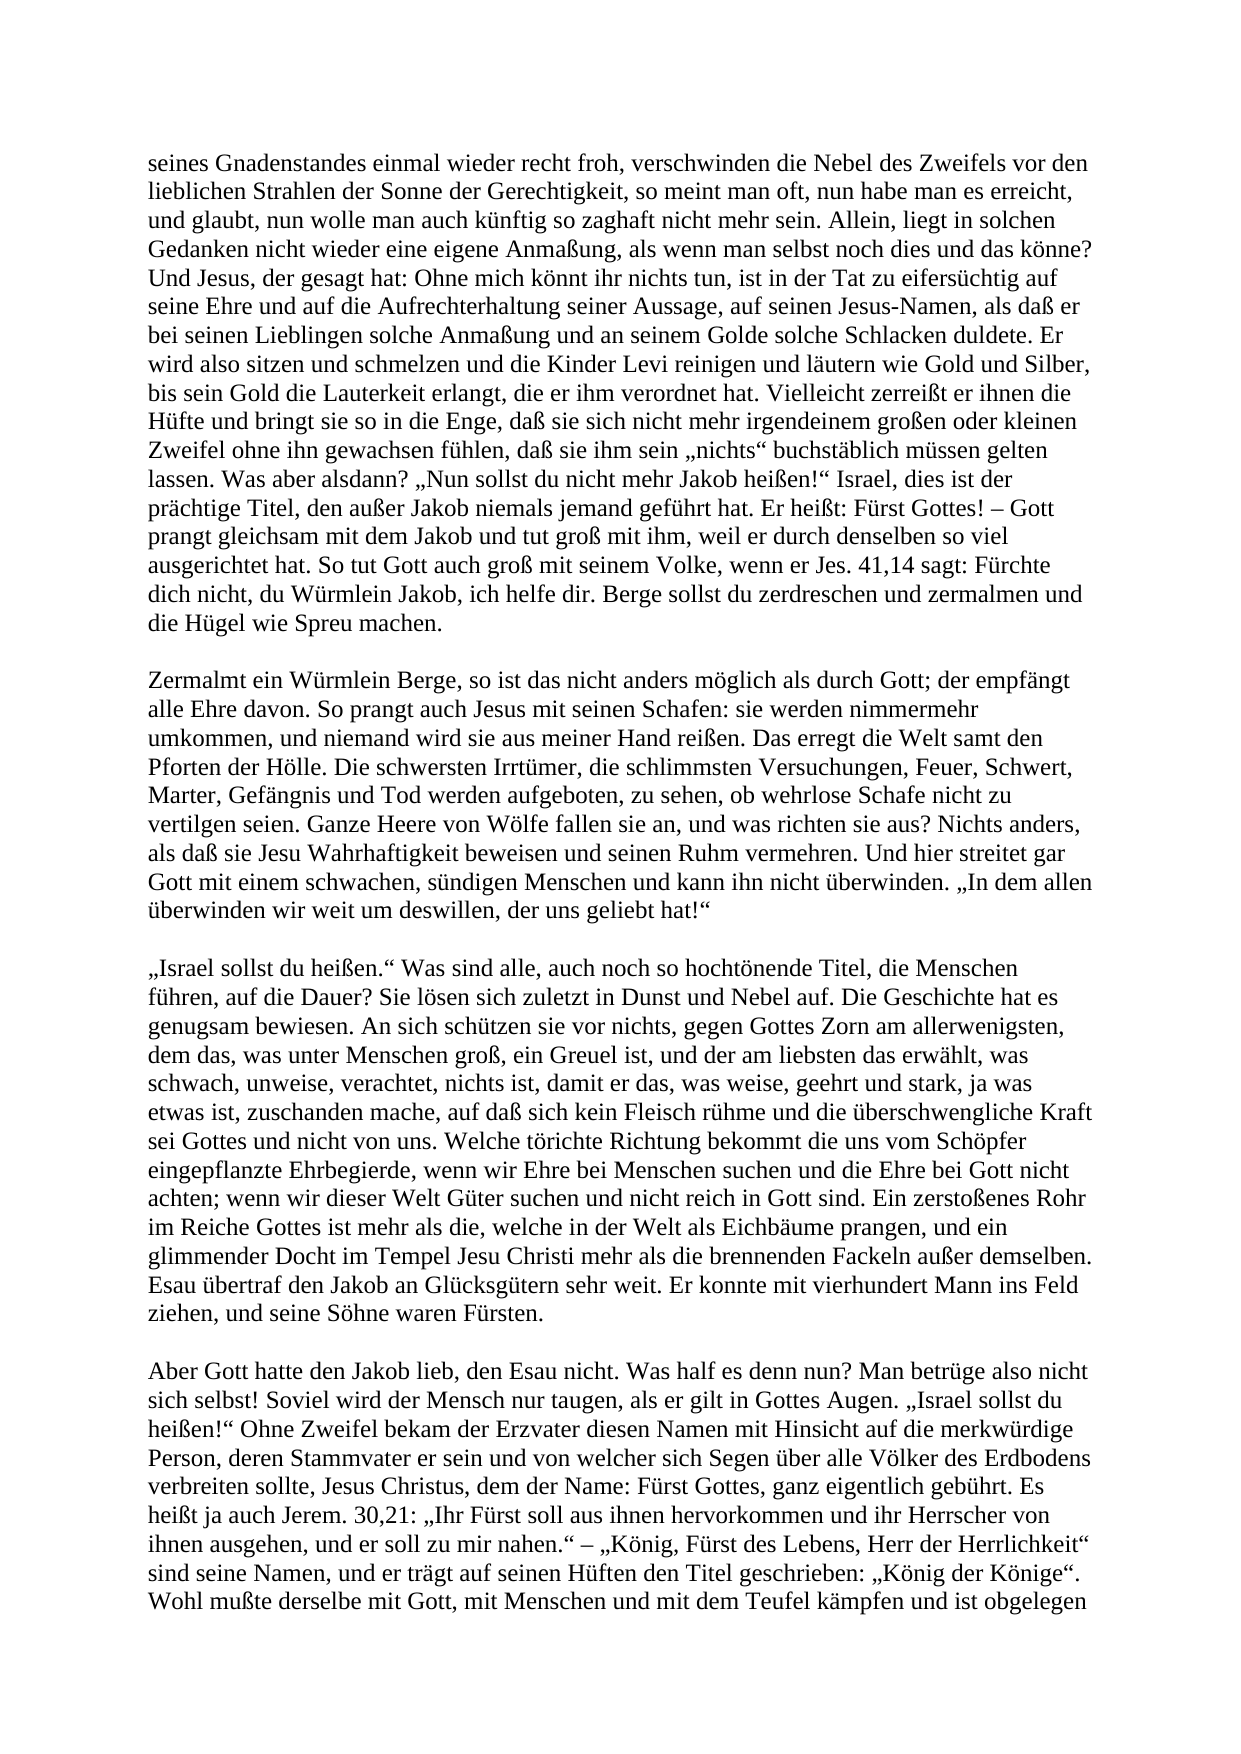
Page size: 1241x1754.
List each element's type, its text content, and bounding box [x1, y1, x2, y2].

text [148, 148, 1093, 636]
text „Israel sollst du heißen.“ Was sind alle, auch noch so hochtönende Titel, die Menschen führen, auf die Dauer? Sie lösen sich zuletzt in Dunst und Nebel auf. Die Geschichte hat es genugsam bewiesen. An sich schützen sie vor nichts, gegen Gottes Zorn am allerwenigsten, dem das, was unter Menschen groß, ein Greuel ist, und der am liebsten das erwählt, was schwach, unweise, verachtet, nichts ist, damit er das, was weise, geehrt und stark, ja was etwas ist, zuschanden mache, auf daß sich kein Fleisch rühme und die überschwengliche Kraft sei Gottes und nicht von uns. Welche törichte Richtung bekommt die uns vom Schöpfer eingepflanzte Ehrbegierde, wenn wir Ehre bei Menschen suchen und die Ehre bei Gott nicht achten; wenn wir dieser Welt Güter suchen und nicht reich in Gott sind. Ein zerstoßenes Rohr im Reiche Gottes ist mehr als die, welche in der Welt als Eichbäume prangen, und ein glimmender Docht im Tempel Jesu Christi mehr als die brennenden Fackeln außer demselben. Esau übertraf den Jakob an Glücksgütern sehr weit. Er konnte mit vierhundert Mann ins Feld ziehen, und seine Söhne waren Fürsten. [148, 953, 1093, 1327]
text Zermalmt ein Würmlein Berge, so ist das nicht anders möglich als durch Gott; der empfängt alle Ehre davon. So prangt auch Jesus mit seinen Schafen: sie werden nimmermehr umkommen, und niemand wird sie aus meiner Hand reißen. Das erregt die Welt samt den Pforten der Hölle. Die schwersten Irrtümer, die schlimmsten Versuchungen, Feuer, Schwert, Marter, Gefängnis und Tod werden aufgeboten, zu sehen, ob wehrlose Schafe nicht zu vertilgen seien. Ganze Heere von Wölfe fallen sie an, und was richten sie aus? Nichts anders, als daß sie Jesu Wahrhaftigkeit beweisen und seinen Ruhm vermehren. Und hier streitet gar Gott mit einem schwachen, sündigen Menschen und kann ihn nicht überwinden. „In dem allen überwinden wir weit um deswillen, der uns geliebt hat!“ [148, 666, 1093, 924]
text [148, 1356, 1093, 1615]
